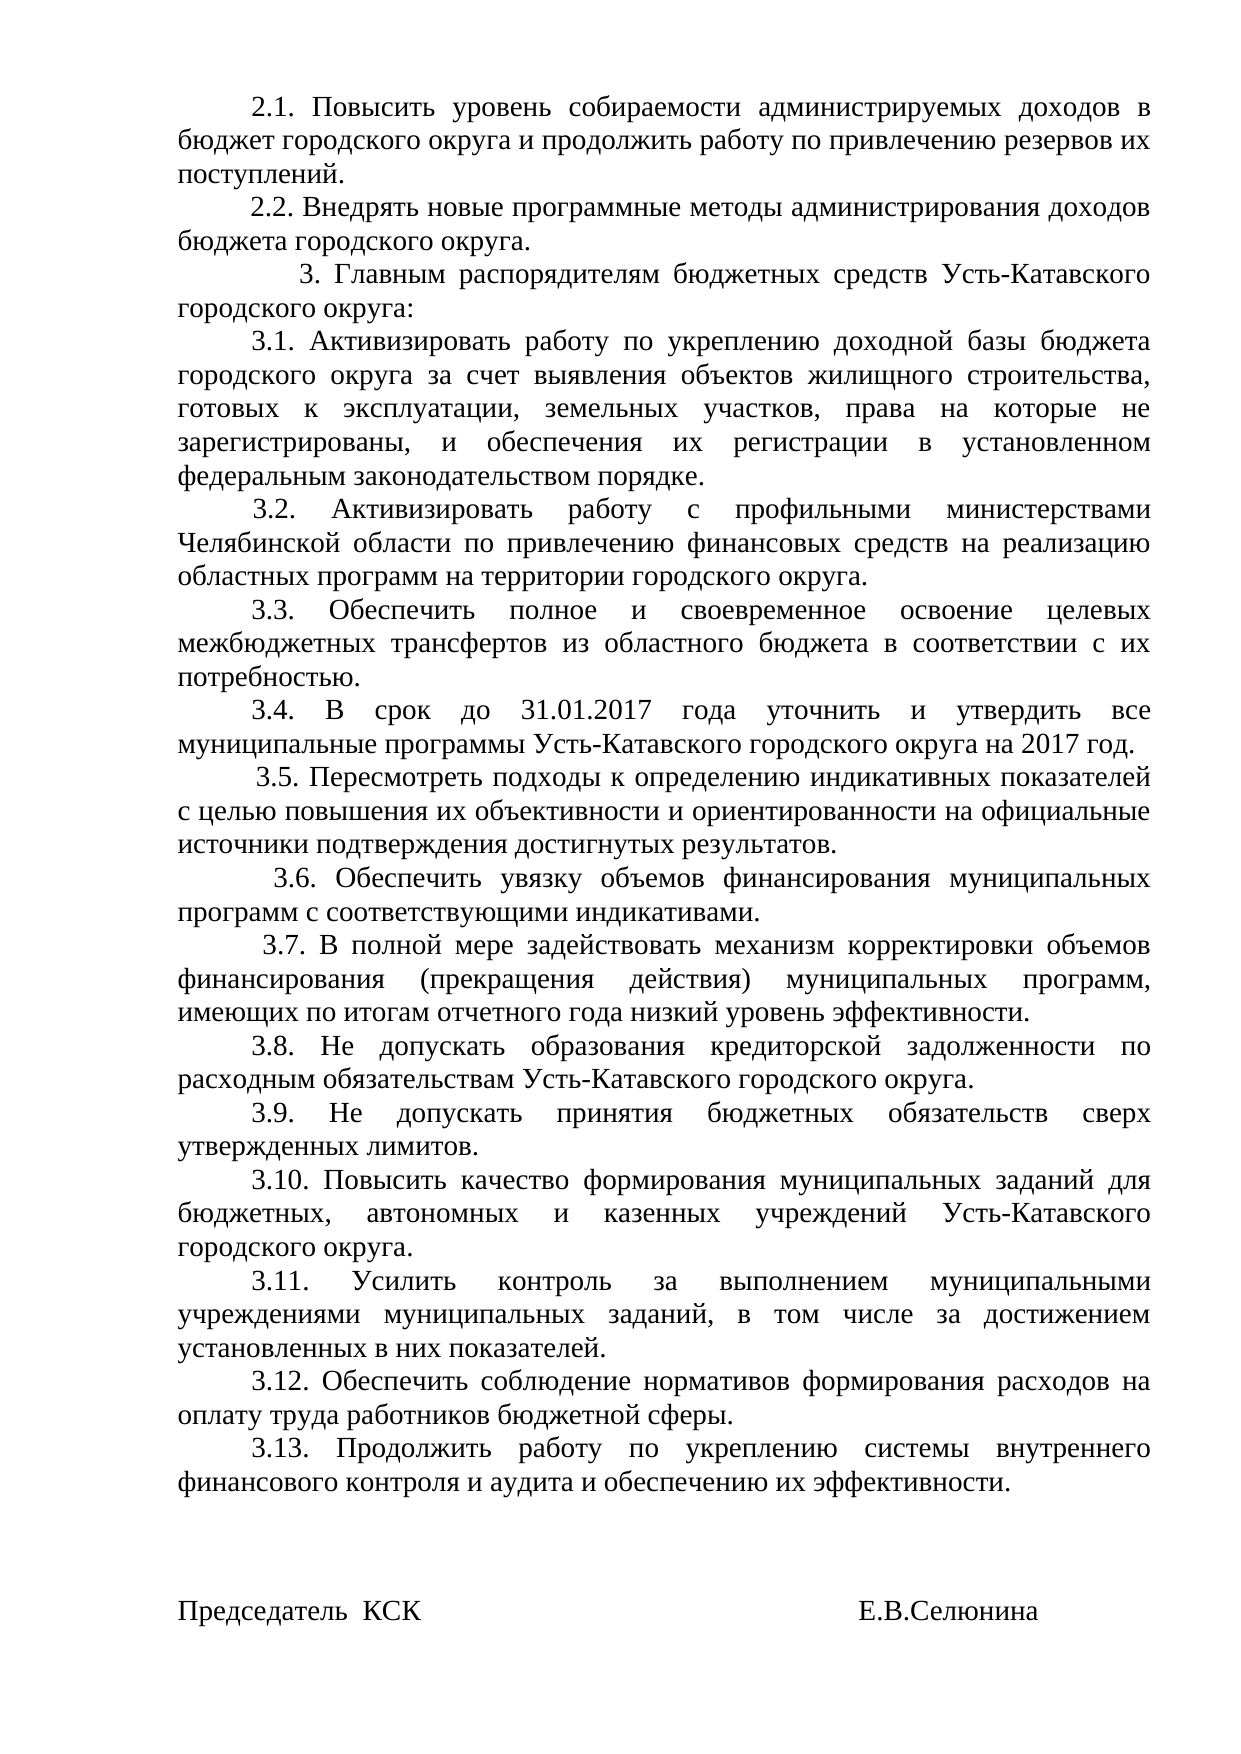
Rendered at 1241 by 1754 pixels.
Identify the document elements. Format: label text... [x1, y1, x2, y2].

text 2.2. Внедрять новые программные методы администрирования доходов бюджета городского округа. [177, 189, 1152, 256]
text 2.1. Повысить уровень собираемости администрируемых доходов в бюджет городского округа и продолжить работу по привлечению резервов их поступлений. [177, 89, 1152, 189]
text 3.6. Обеспечить увязку объемов финансирования муниципальных программ с соответствующими индикативами. [177, 860, 1152, 927]
text 3.10. Повысить качество формирования муниципальных заданий для бюджетных, автономных и казенных учреждений Усть-Катавского городского округа. [177, 1162, 1152, 1263]
text 3.2. Активизировать работу с профильными министерствами Челябинской области по привлечению финансовых средств на реализацию областных программ на территории городского округа. [177, 491, 1152, 592]
text 3.9. Не допускать принятия бюджетных обязательств сверх утвержденных лимитов. [177, 1095, 1152, 1162]
text 3.3. Обеспечить полное и своевременное освоение целевых межбюджетных трансфертов из областного бюджета в соответствии с их потребностью. [177, 592, 1152, 692]
text 3.12. Обеспечить соблюдение нормативов формирования расходов на оплату труда работников бюджетной сферы. [177, 1363, 1152, 1430]
text 3.7. В полной мере задействовать механизм корректировки объемов финансирования (прекращения действия) муниципальных программ, имеющих по итогам отчетного года низкий уровень эффективности. [177, 927, 1152, 1028]
text 3.11. Усилить контроль за выполнением муниципальными учреждениями муниципальных заданий, в том числе за достижением установленных в них показателей. [177, 1263, 1152, 1363]
text Председатель КСК Е.В.Селюнина [177, 1593, 1152, 1627]
text 3.13. Продолжить работу по укреплению системы внутреннего финансового контроля и аудита и обеспечению их эффективности. [177, 1430, 1152, 1497]
text 3.8. Не допускать образования кредиторской задолженности по расходным обязательствам Усть-Катавского городского округа. [177, 1028, 1152, 1095]
text 3. Главным распорядителям бюджетных средств Усть-Катавского городского округа: [177, 256, 1152, 323]
text 3.4. В срок до 31.01.2017 года уточнить и утвердить все муниципальные программы Усть-Катавского городского округа на 2017 год. [177, 692, 1152, 759]
text 3.5. Пересмотреть подходы к определению индикативных показателей с целью повышения их объективности и ориентированности на официальные источники подтверждения достигнутых результатов. [177, 759, 1152, 860]
text 3.1. Активизировать работу по укреплению доходной базы бюджета городского округа за счет выявления объектов жилищного строительства, готовых к эксплуатации, земельных участков, права на которые не зарегистрированы, и обеспечения их регистрации в установленном федеральным законодательством порядке. [177, 323, 1152, 491]
